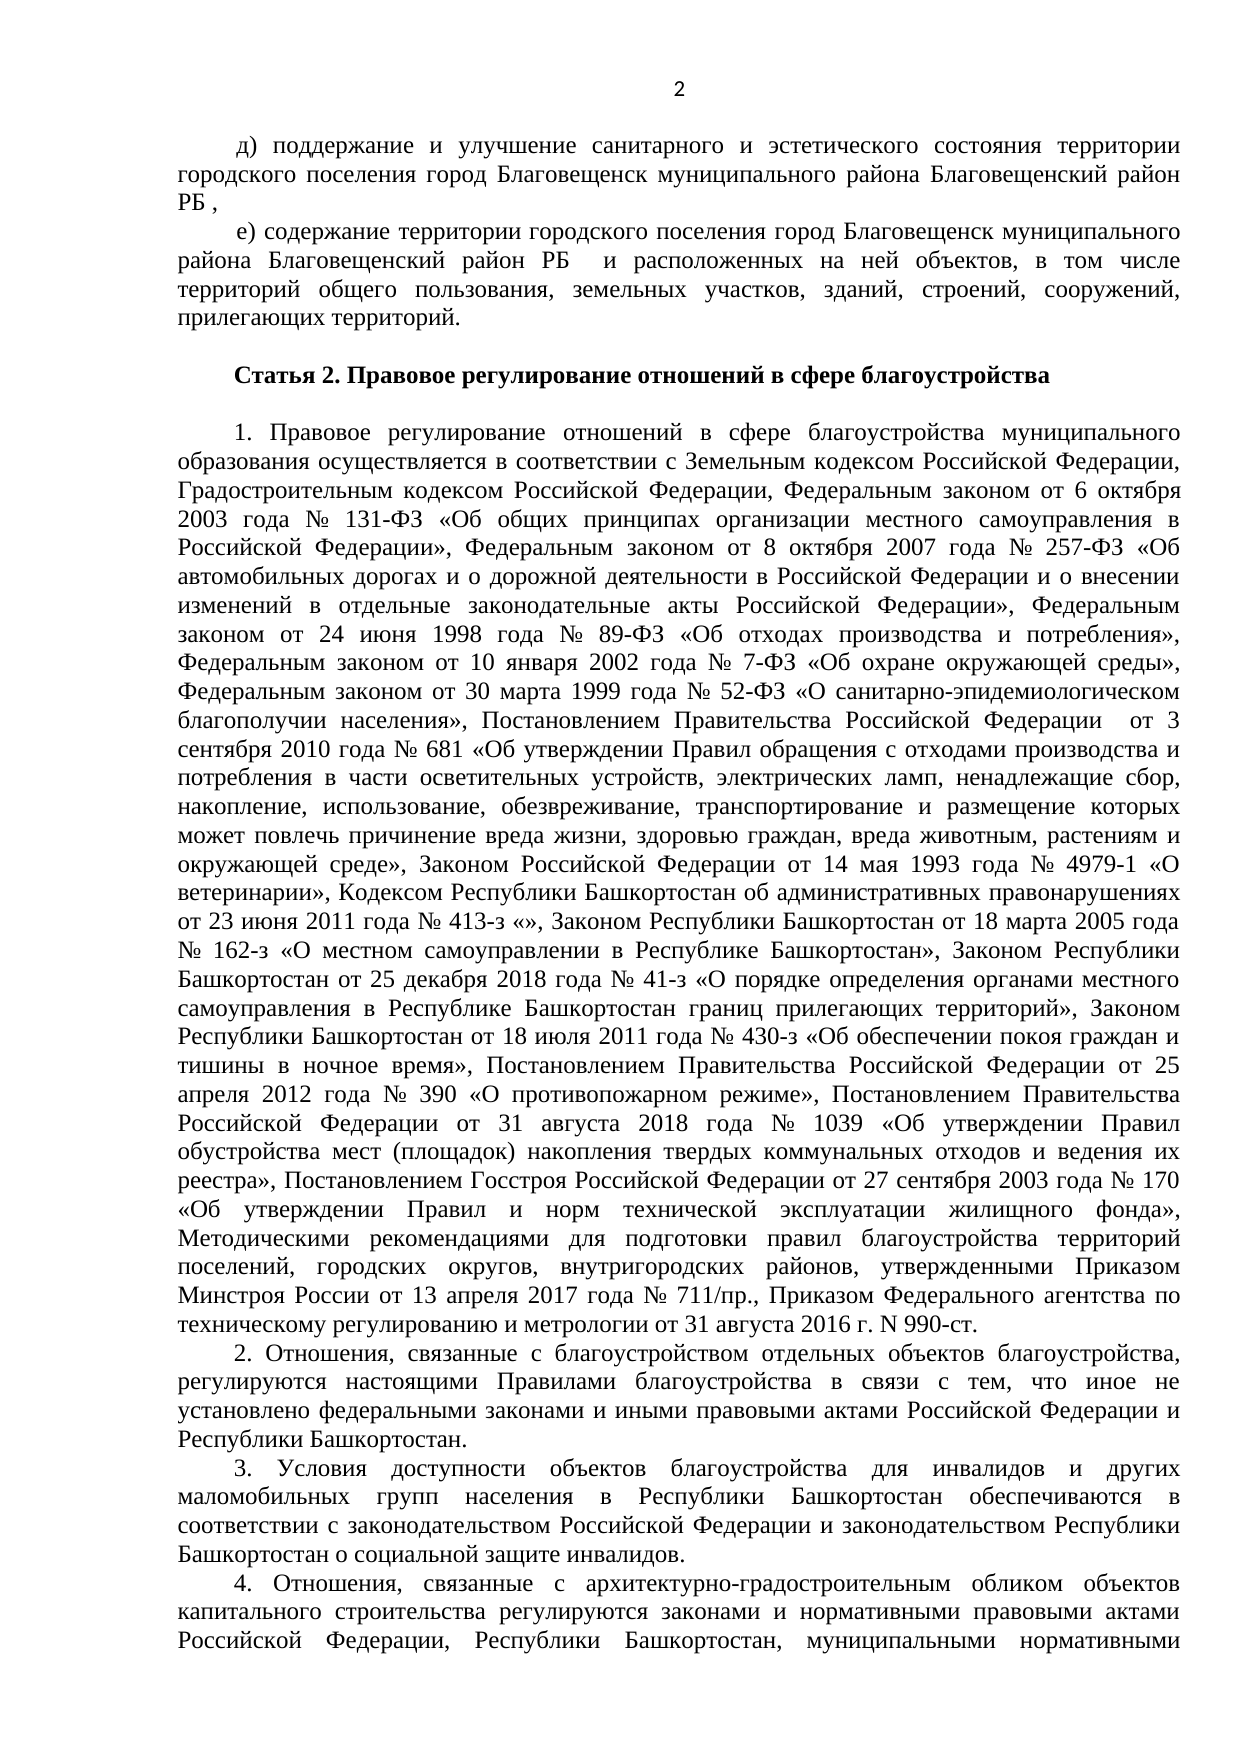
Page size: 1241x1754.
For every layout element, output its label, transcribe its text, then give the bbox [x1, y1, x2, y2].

text 2. Отношения, связанные с благоустройством отдельных объектов благоустройства, регулируются настоящими Правилами благоустройства в связи с тем, что иное не установлено федеральными законами и иными правовыми актами Российской Федерации и Республики Башкортостан. [177, 1338, 1181, 1453]
title Статья 2. Правовое регулирование отношений в сфере благоустройства [177, 360, 1181, 389]
text 3. Условия доступности объектов благоустройства для инвалидов и других маломобильных групп населения в Республики Башкортостан обеспечиваются в соответствии с законодательством Российской Федерации и законодательством Республики Башкортостан о социальной защите инвалидов. [177, 1453, 1181, 1568]
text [177, 1568, 1181, 1654]
text е) содержание территории городского поселения город Благовещенск муниципального района Благовещенский район РБ и расположенных на ней объектов, в том числе территорий общего пользования, земельных участков, зданий, строений, сооружений, прилегающих территорий. [177, 216, 1181, 331]
text д) поддержание и улучшение санитарного и эстетического состояния территории городского поселения город Благовещенск муниципального района Благовещенский район РБ , [177, 130, 1181, 216]
text 1. Правовое регулирование отношений в сфере благоустройства муниципального образования осуществляется в соответствии с Земельным кодексом Российской Федерации, Градостроительным кодексом Российской Федерации, Федеральным законом от 6 октября 2003 года № 131-ФЗ «Об общих принципах организации местного самоуправления в Российской Федерации», Федеральным законом от 8 октября 2007 года № 257-ФЗ «Об автомобильных дорогах и о дорожной деятельности в Российской Федерации и о внесении изменений в отдельные законодательные акты Российской Федерации», Федеральным законом от 24 июня 1998 года № 89-ФЗ «Об отходах производства и потребления», Федеральным законом от 10 января 2002 года № 7-ФЗ «Об охране окружающей среды», Федеральным законом от 30 марта 1999 года № 52-ФЗ «О санитарно-эпидемиологическом благополучии населения», Постановлением Правительства Российской Федерации от 3 сентября 2010 года № 681 «Об утверждении Правил обращения с отходами производства и потребления в части осветительных устройств, электрических ламп, ненадлежащие сбор, накопление, использование, обезвреживание, транспортирование и размещение которых может повлечь причинение вреда жизни, здоровью граждан, вреда животным, растениям и окружающей среде», Законом Российской Федерации от 14 мая 1993 года № 4979-1 «О ветеринарии», Кодексом Республики Башкортостан об административных правонарушениях от 23 июня 2011 года № 413-з «», Законом Республики Башкортостан от 18 марта 2005 года № 162-з «О местном самоуправлении в Республике Башкортостан», Законом Республики Башкортостан от 25 декабря 2018 года № 41-з «О порядке определения органами местного самоуправления в Республике Башкортостан границ прилегающих территорий», Законом Республики Башкортостан от 18 июля 2011 года № 430-з «Об обеспечении покоя граждан и тишины в ночное время», Постановлением Правительства Российской Федерации от 25 апреля 2012 года № 390 «О противопожарном режиме», Постановлением Правительства Российской Федерации от 31 августа 2018 года № 1039 «Об утверждении Правил обустройства мест (площадок) накопления твердых коммунальных отходов и ведения их реестра», Постановлением Госстроя Российской Федерации от 27 сентября 2003 года № 170 «Об утверждении Правил и норм технической эксплуатации жилищного фонда», Методическими рекомендациями для подготовки правил благоустройства территорий поселений, городских округов, внутригородских районов, утвержденными Приказом Минстроя России от 13 апреля 2017 года № 711/пр., Приказом Федерального агентства по техническому регулированию и метрологии от 31 августа 2016 г. N 990-ст. [177, 417, 1181, 1338]
